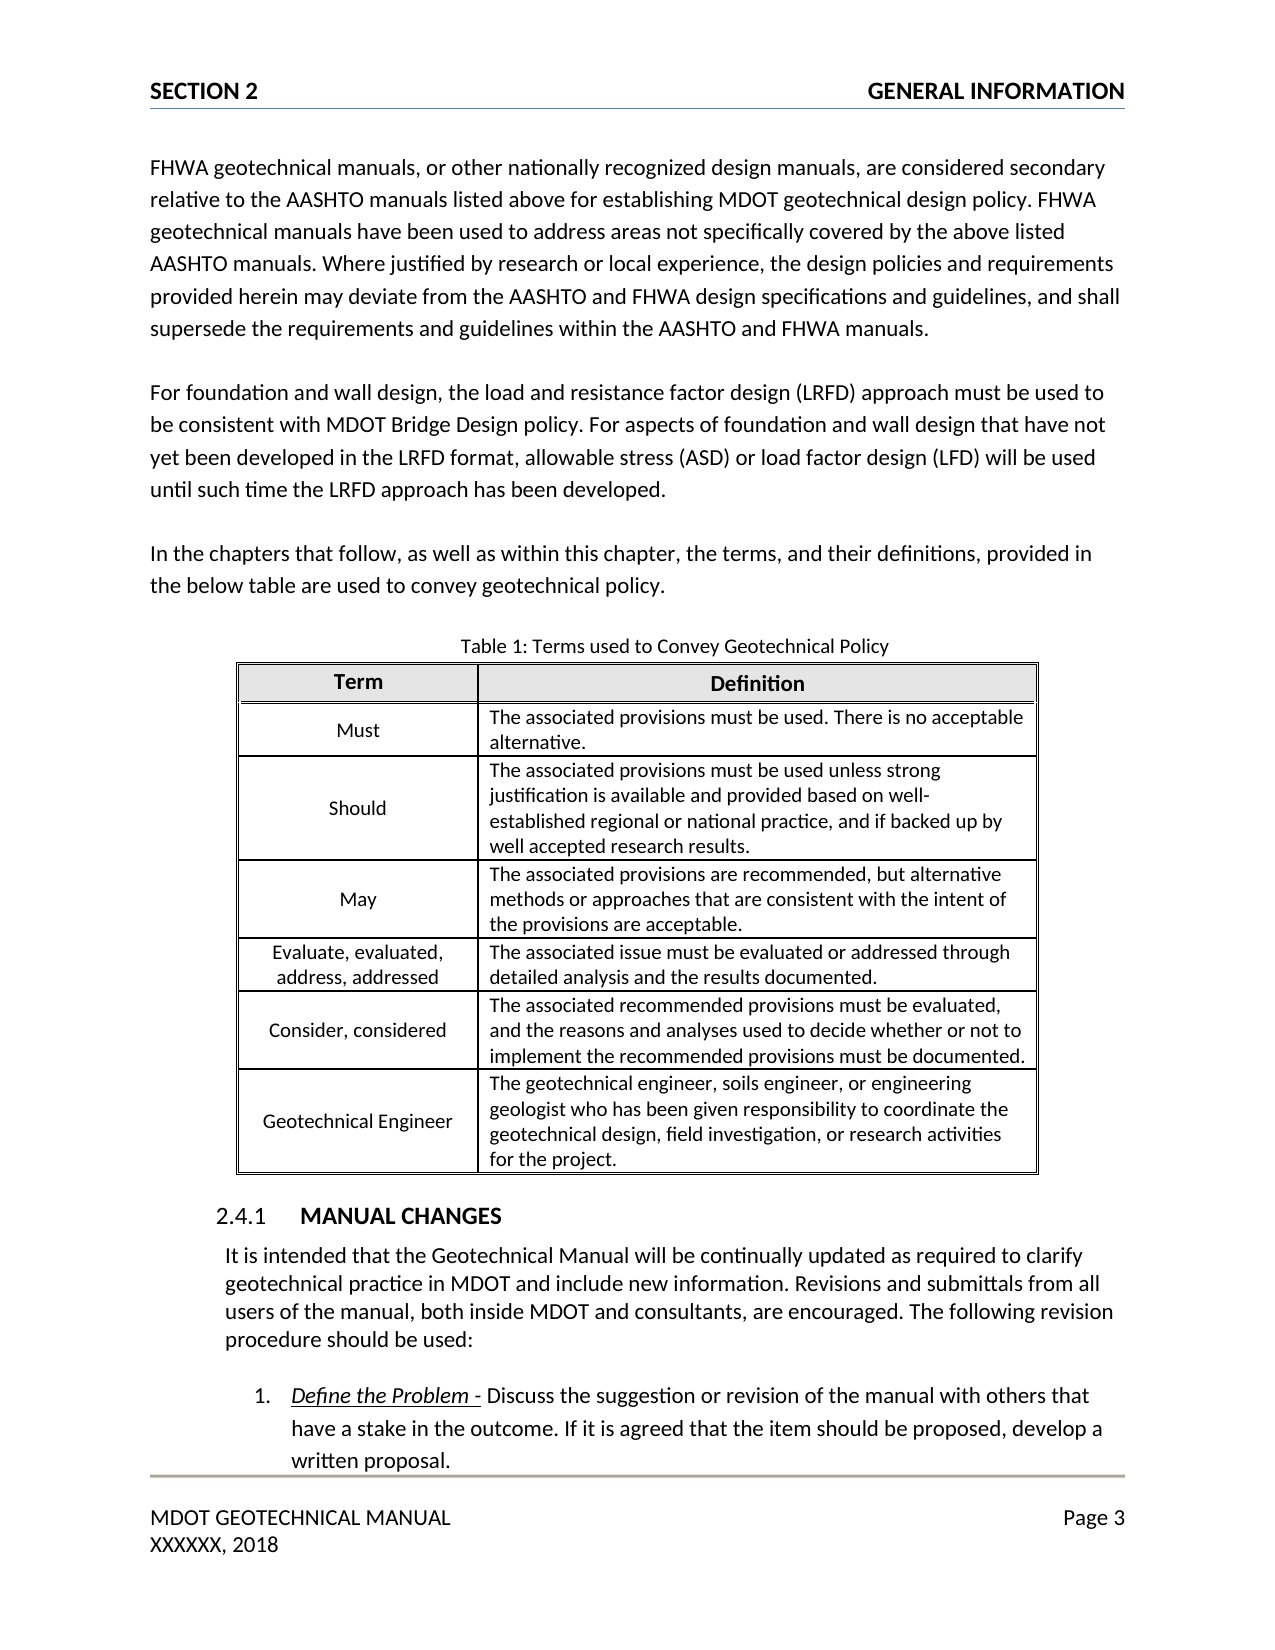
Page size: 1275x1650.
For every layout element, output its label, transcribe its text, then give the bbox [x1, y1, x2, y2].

table_cell Evaluate, evaluated, address, addressed [239, 939, 477, 990]
list It is intended that the Geotechnical Manual will be continually updated as required to clarify geotechnical practice in MDOT and include new information. Revisions and submittals from all users of the manual, both inside MDOT and consultants, are encouraged. The following revision procedure should be used: [225, 1241, 1125, 1353]
table_cell The associated provisions must be used unless strong justification is available and provided based on well-established regional or national practice, and if backed up by well accepted research results. [479, 757, 1036, 859]
table_cell The associated provisions are recommended, but alternative methods or approaches that are consistent with the intent of the provisions are acceptable. [479, 861, 1036, 937]
text Table 1: Terms used to Convey Geotechnical Policy [225, 633, 1125, 658]
table_cell The associated recommended provisions must be evaluated, and the reasons and analyses used to decide whether or not to implement the recommended provisions must be documented. [479, 992, 1036, 1068]
list Define the Problem - Discuss the suggestion or revision of the manual with others that have a stake in the outcome. If it is agreed that the item should be proposed, develop a written proposal. [253, 1382, 1125, 1474]
table_header Definition [479, 665, 1036, 701]
text Manual changes [216, 1200, 1125, 1231]
table_cell Consider, considered [239, 992, 477, 1068]
table_header Term [239, 665, 477, 701]
text In the chapters that follow, as well as within this chapter, the terms, and their definitions, provided in the below table are used to convey geotechnical policy. [150, 539, 1125, 599]
table_cell Geotechnical Engineer [239, 1070, 477, 1172]
table_cell Must [238, 701, 477, 755]
table_cell May [239, 861, 477, 937]
text For foundation and wall design, the load and resistance factor design (LRFD) approach must be used to be consistent with MDOT Bridge Design policy. For aspects of foundation and wall design that have not yet been developed in the LRFD format, allowable stress (ASD) or load factor design (LFD) will be used until such time the LRFD approach has been developed. [150, 378, 1125, 503]
text FHWA geotechnical manuals, or other nationally recognized design manuals, are considered secondary relative to the AASHTO manuals listed above for establishing MDOT geotechnical design policy. FHWA geotechnical manuals have been used to address areas not specifically covered by the above listed AASHTO manuals. Where justified by research or local experience, the design policies and requirements provided herein may deviate from the AASHTO and FHWA design specifications and guidelines, and shall supersede the requirements and guidelines within the AASHTO and FHWA manuals. [150, 153, 1125, 342]
table_cell The geotechnical engineer, soils engineer, or engineering geologist who has been given responsibility to coordinate the geotechnical design, field investigation, or research activities for the project. [479, 1070, 1036, 1172]
table_cell Should [239, 757, 477, 859]
table_cell The associated provisions must be used. There is no acceptable alternative. [479, 701, 1037, 755]
table_cell The associated issue must be evaluated or addressed through detailed analysis and the results documented. [479, 939, 1036, 990]
